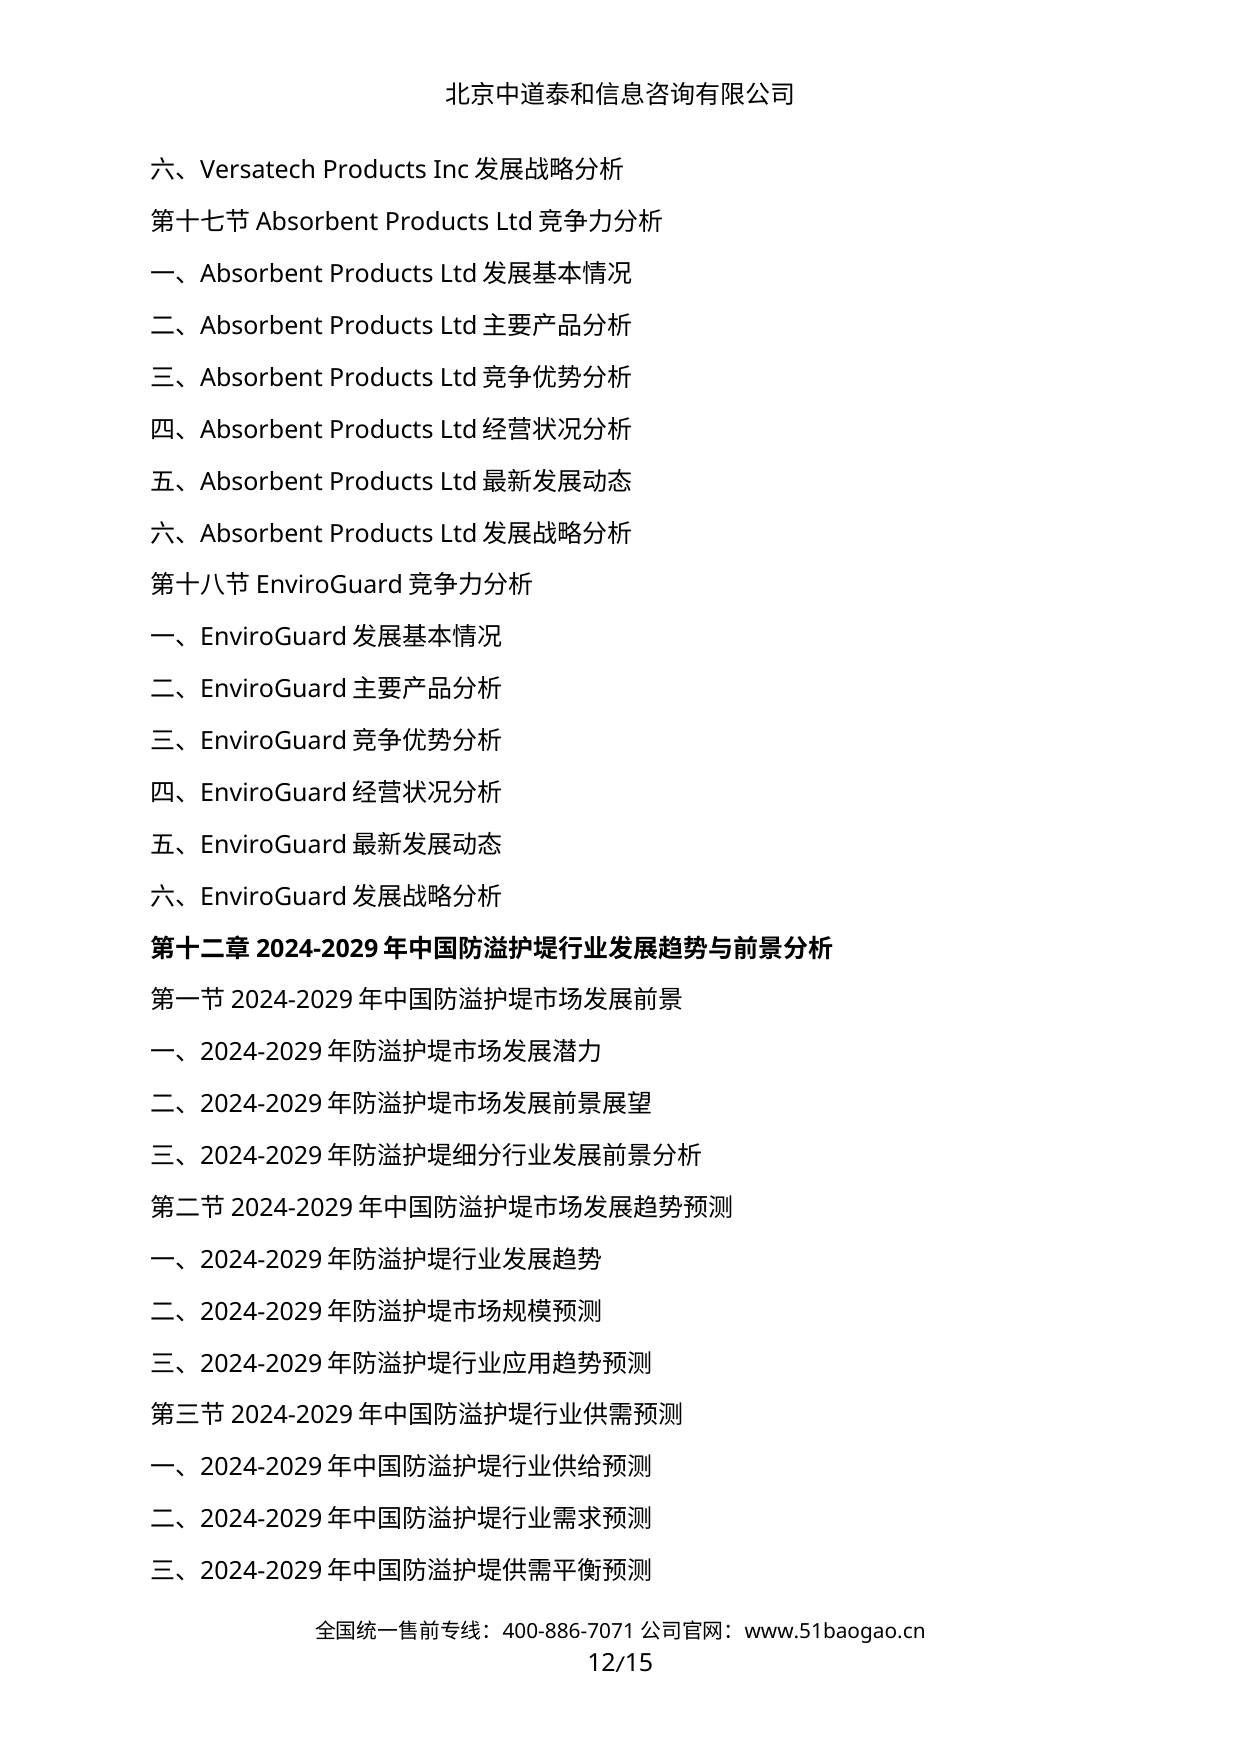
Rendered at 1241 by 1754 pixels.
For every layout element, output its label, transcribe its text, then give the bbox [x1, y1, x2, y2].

text 三、2024-2029年防溢护堤行业应用趋势预测 [150, 1343, 1090, 1379]
text 五、EnviroGuard最新发展动态 [150, 824, 1090, 861]
text 三、EnviroGuard竞争优势分析 [150, 721, 1090, 757]
text 第三节 2024-2029年中国防溢护堤行业供需预测 [150, 1395, 1090, 1431]
text 一、2024-2029年防溢护堤市场发展潜力 [150, 1032, 1090, 1068]
text 二、Absorbent Products Ltd主要产品分析 [150, 306, 1090, 342]
text 一、2024-2029年防溢护堤行业发展趋势 [150, 1239, 1090, 1276]
text 二、EnviroGuard主要产品分析 [150, 669, 1090, 705]
text 二、2024-2029年中国防溢护堤行业需求预测 [150, 1499, 1090, 1535]
text 五、Absorbent Products Ltd最新发展动态 [150, 461, 1090, 497]
text 一、EnviroGuard发展基本情况 [150, 617, 1090, 653]
text 一、Absorbent Products Ltd发展基本情况 [150, 254, 1090, 290]
text 三、2024-2029年防溢护堤细分行业发展前景分析 [150, 1136, 1090, 1172]
text 六、Versatech Products Inc发展战略分析 [150, 150, 1090, 186]
text 第二节 2024-2029年中国防溢护堤市场发展趋势预测 [150, 1187, 1090, 1224]
text 二、2024-2029年防溢护堤市场发展前景展望 [150, 1084, 1090, 1120]
text 一、2024-2029年中国防溢护堤行业供给预测 [150, 1447, 1090, 1483]
text 六、Absorbent Products Ltd发展战略分析 [150, 513, 1090, 549]
text 第一节 2024-2029年中国防溢护堤市场发展前景 [150, 980, 1090, 1016]
text 六、EnviroGuard发展战略分析 [150, 876, 1090, 912]
text 四、Absorbent Products Ltd经营状况分析 [150, 409, 1090, 446]
text 三、2024-2029年中国防溢护堤供需平衡预测 [150, 1551, 1090, 1587]
text 第十二章 2024-2029年中国防溢护堤行业发展趋势与前景分析 [150, 928, 1090, 964]
text 三、Absorbent Products Ltd竞争优势分析 [150, 357, 1090, 394]
text 第十八节 EnviroGuard竞争力分析 [150, 565, 1090, 601]
text 二、2024-2029年防溢护堤市场规模预测 [150, 1291, 1090, 1327]
text 四、EnviroGuard经营状况分析 [150, 772, 1090, 809]
text 第十七节 Absorbent Products Ltd竞争力分析 [150, 202, 1090, 238]
